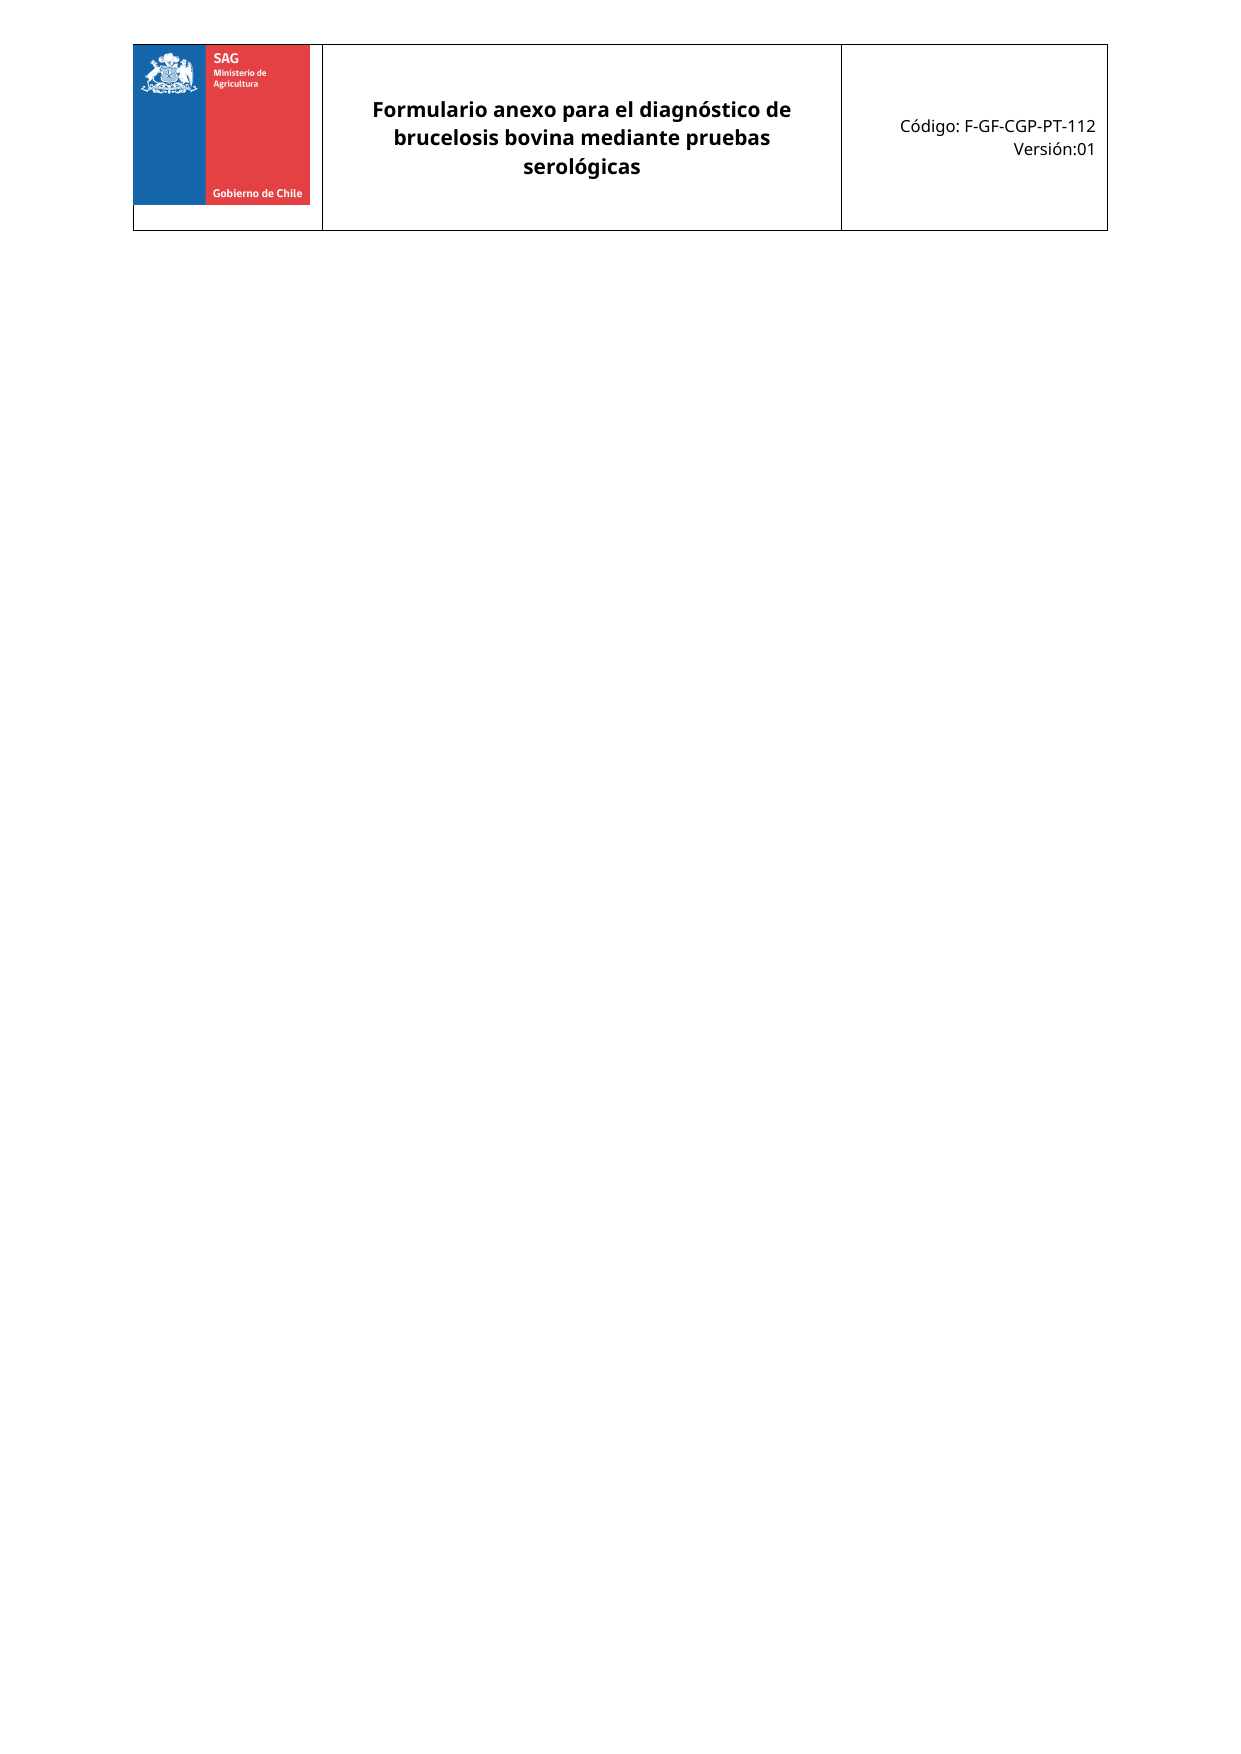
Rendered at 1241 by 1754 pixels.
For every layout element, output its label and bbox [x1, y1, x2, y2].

picture [133, 45, 310, 205]
